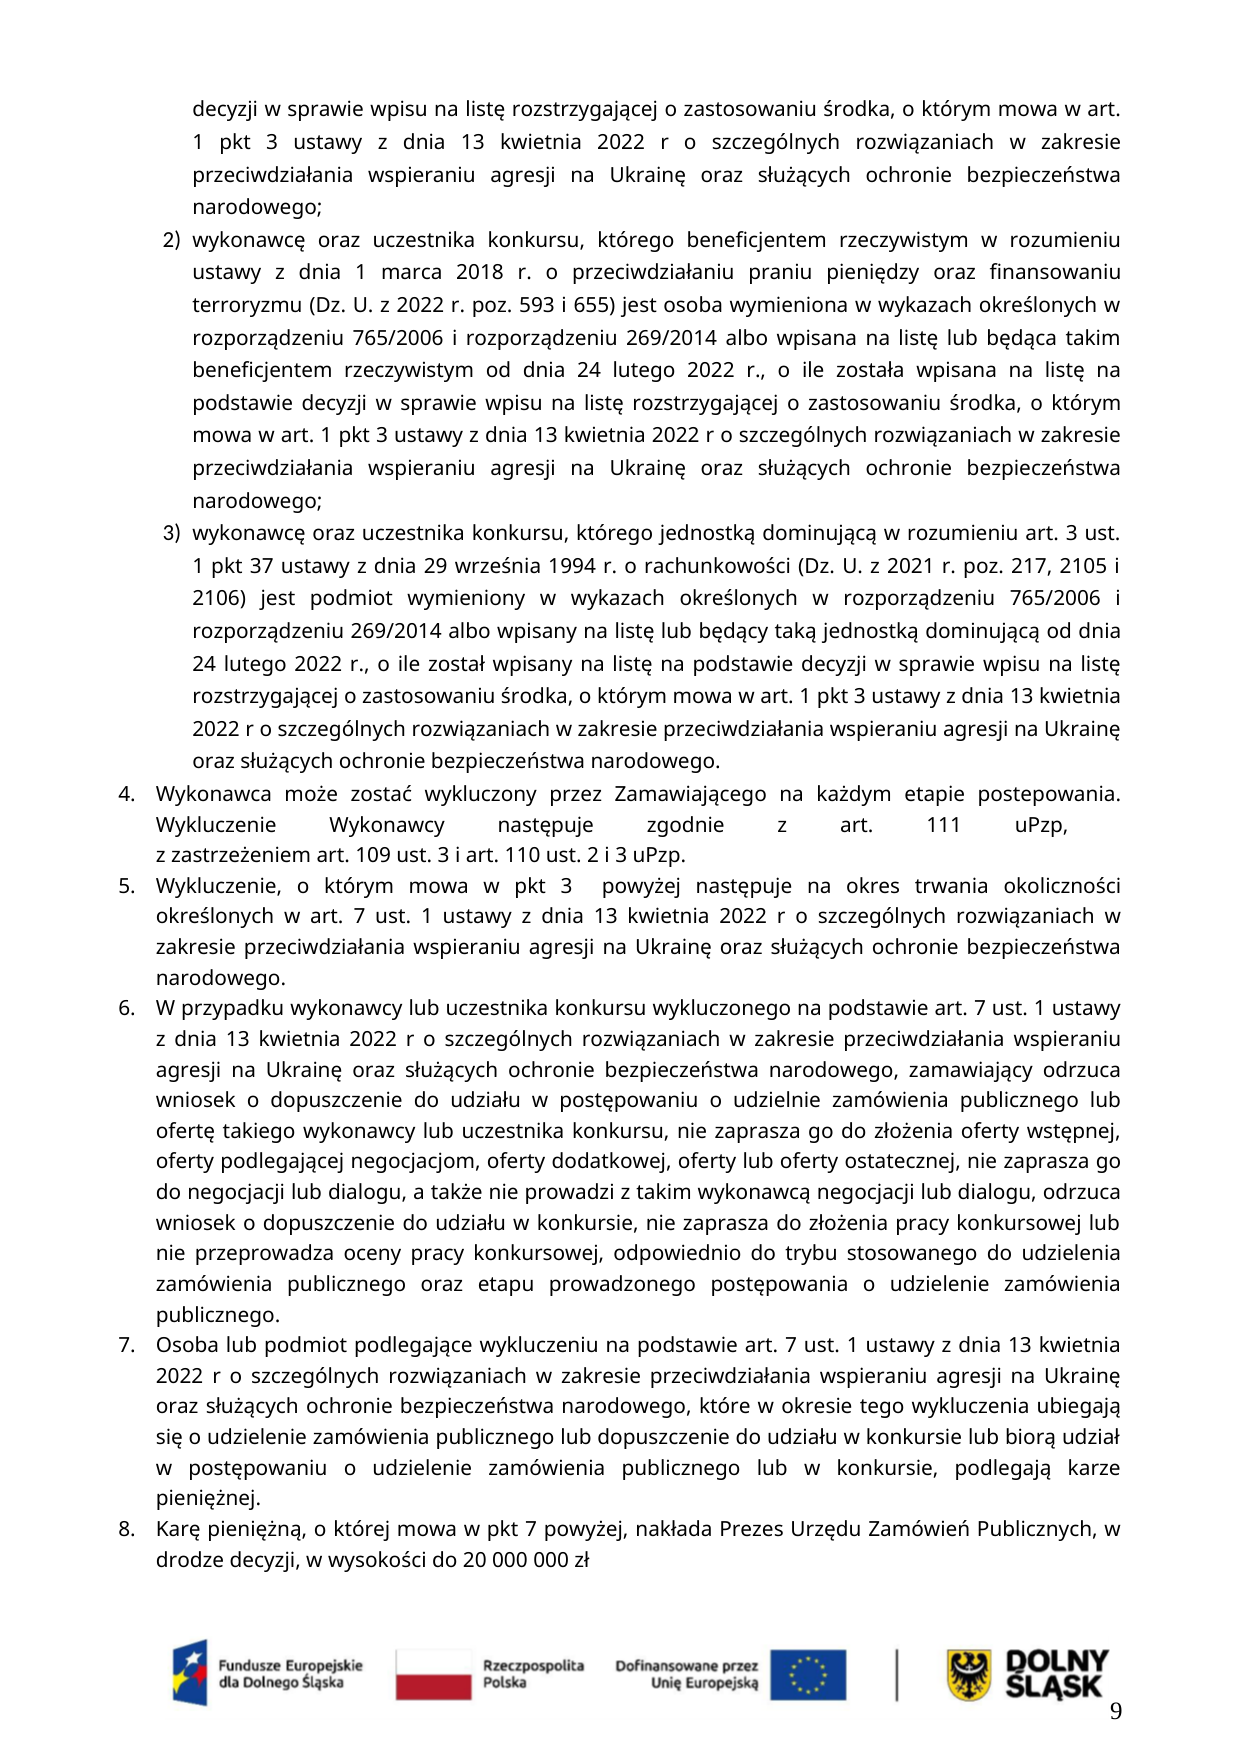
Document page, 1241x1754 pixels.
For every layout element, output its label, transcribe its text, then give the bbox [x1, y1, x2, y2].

picture [164, 1636, 1110, 1720]
list Wykonawca może zostać wykluczony przez Zamawiającego na każdym etapie postepowania. Wykluczenie Wykonawcy następuje zgodnie z art. 111 uPzp, z zastrzeżeniem art. 109 ust. 3 i art. 110 ust. 2 i 3 uPzp. [118, 779, 1122, 869]
list Karę pieniężną, o której mowa w pkt 7 powyżej, nakłada Prezes Urzędu Zamówień Publicznych, w drodze decyzji, w wysokości do 20 000 000 zł [118, 1514, 1122, 1573]
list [162, 94, 1122, 221]
list wykonawcę oraz uczestnika konkursu, którego beneficjentem rzeczywistym w rozumieniu ustawy z dnia 1 marca 2018 r. o przeciwdziałaniu praniu pieniędzy oraz finansowaniu terroryzmu (Dz. U. z 2022 r. poz. 593 i 655) jest osoba wymieniona w wykazach określonych w rozporządzeniu 765/2006 i rozporządzeniu 269/2014 albo wpisana na listę lub będąca takim beneficjentem rzeczywistym od dnia 24 lutego 2022 r., o ile została wpisana na listę na podstawie decyzji w sprawie wpisu na listę rozstrzygającej o zastosowaniu środka, o którym mowa w art. 1 pkt 3 ustawy z dnia 13 kwietnia 2022 r o szczególnych rozwiązaniach w zakresie przeciwdziałania wspieraniu agresji na Ukrainę oraz służących ochronie bezpieczeństwa narodowego; [162, 225, 1122, 514]
list Osoba lub podmiot podlegające wykluczeniu na podstawie art. 7 ust. 1 ustawy z dnia 13 kwietnia 2022 r o szczególnych rozwiązaniach w zakresie przeciwdziałania wspieraniu agresji na Ukrainę oraz służących ochronie bezpieczeństwa narodowego, które w okresie tego wykluczenia ubiegają się o udzielenie zamówienia publicznego lub dopuszczenie do udziału w konkursie lub biorą udział w postępowaniu o udzielenie zamówienia publicznego lub w konkursie, podlegają karze pieniężnej. [118, 1330, 1122, 1512]
list W przypadku wykonawcy lub uczestnika konkursu wykluczonego na podstawie art. 7 ust. 1 ustawy z dnia 13 kwietnia 2022 r o szczególnych rozwiązaniach w zakresie przeciwdziałania wspieraniu agresji na Ukrainę oraz służących ochronie bezpieczeństwa narodowego, zamawiający odrzuca wniosek o dopuszczenie do udziału w postępowaniu o udzielnie zamówienia publicznego lub ofertę takiego wykonawcy lub uczestnika konkursu, nie zaprasza go do złożenia oferty wstępnej, oferty podlegającej negocjacjom, oferty dodatkowej, oferty lub oferty ostatecznej, nie zaprasza go do negocjacji lub dialogu, a także nie prowadzi z takim wykonawcą negocjacji lub dialogu, odrzuca wniosek o dopuszczenie do udziału w konkursie, nie zaprasza do złożenia pracy konkursowej lub nie przeprowadza oceny pracy konkursowej, odpowiednio do trybu stosowanego do udzielenia zamówienia publicznego oraz etapu prowadzonego postępowania o udzielenie zamówienia publicznego. [118, 993, 1122, 1328]
list wykonawcę oraz uczestnika konkursu, którego jednostką dominującą w rozumieniu art. 3 ust. 1 pkt 37 ustawy z dnia 29 września 1994 r. o rachunkowości (Dz. U. z 2021 r. poz. 217, 2105 i 2106) jest podmiot wymieniony w wykazach określonych w rozporządzeniu 765/2006 i rozporządzeniu 269/2014 albo wpisany na listę lub będący taką jednostką dominującą od dnia 24 lutego 2022 r., o ile został wpisany na listę na podstawie decyzji w sprawie wpisu na listę rozstrzygającej o zastosowaniu środka, o którym mowa w art. 1 pkt 3 ustawy z dnia 13 kwietnia 2022 r o szczególnych rozwiązaniach w zakresie przeciwdziałania wspieraniu agresji na Ukrainę oraz służących ochronie bezpieczeństwa narodowego. [162, 518, 1122, 775]
list Wykluczenie, o którym mowa w pkt 3 powyżej następuje na okres trwania okoliczności określonych w art. 7 ust. 1 ustawy z dnia 13 kwietnia 2022 r o szczególnych rozwiązaniach w zakresie przeciwdziałania wspieraniu agresji na Ukrainę oraz służących ochronie bezpieczeństwa narodowego. [118, 871, 1122, 991]
